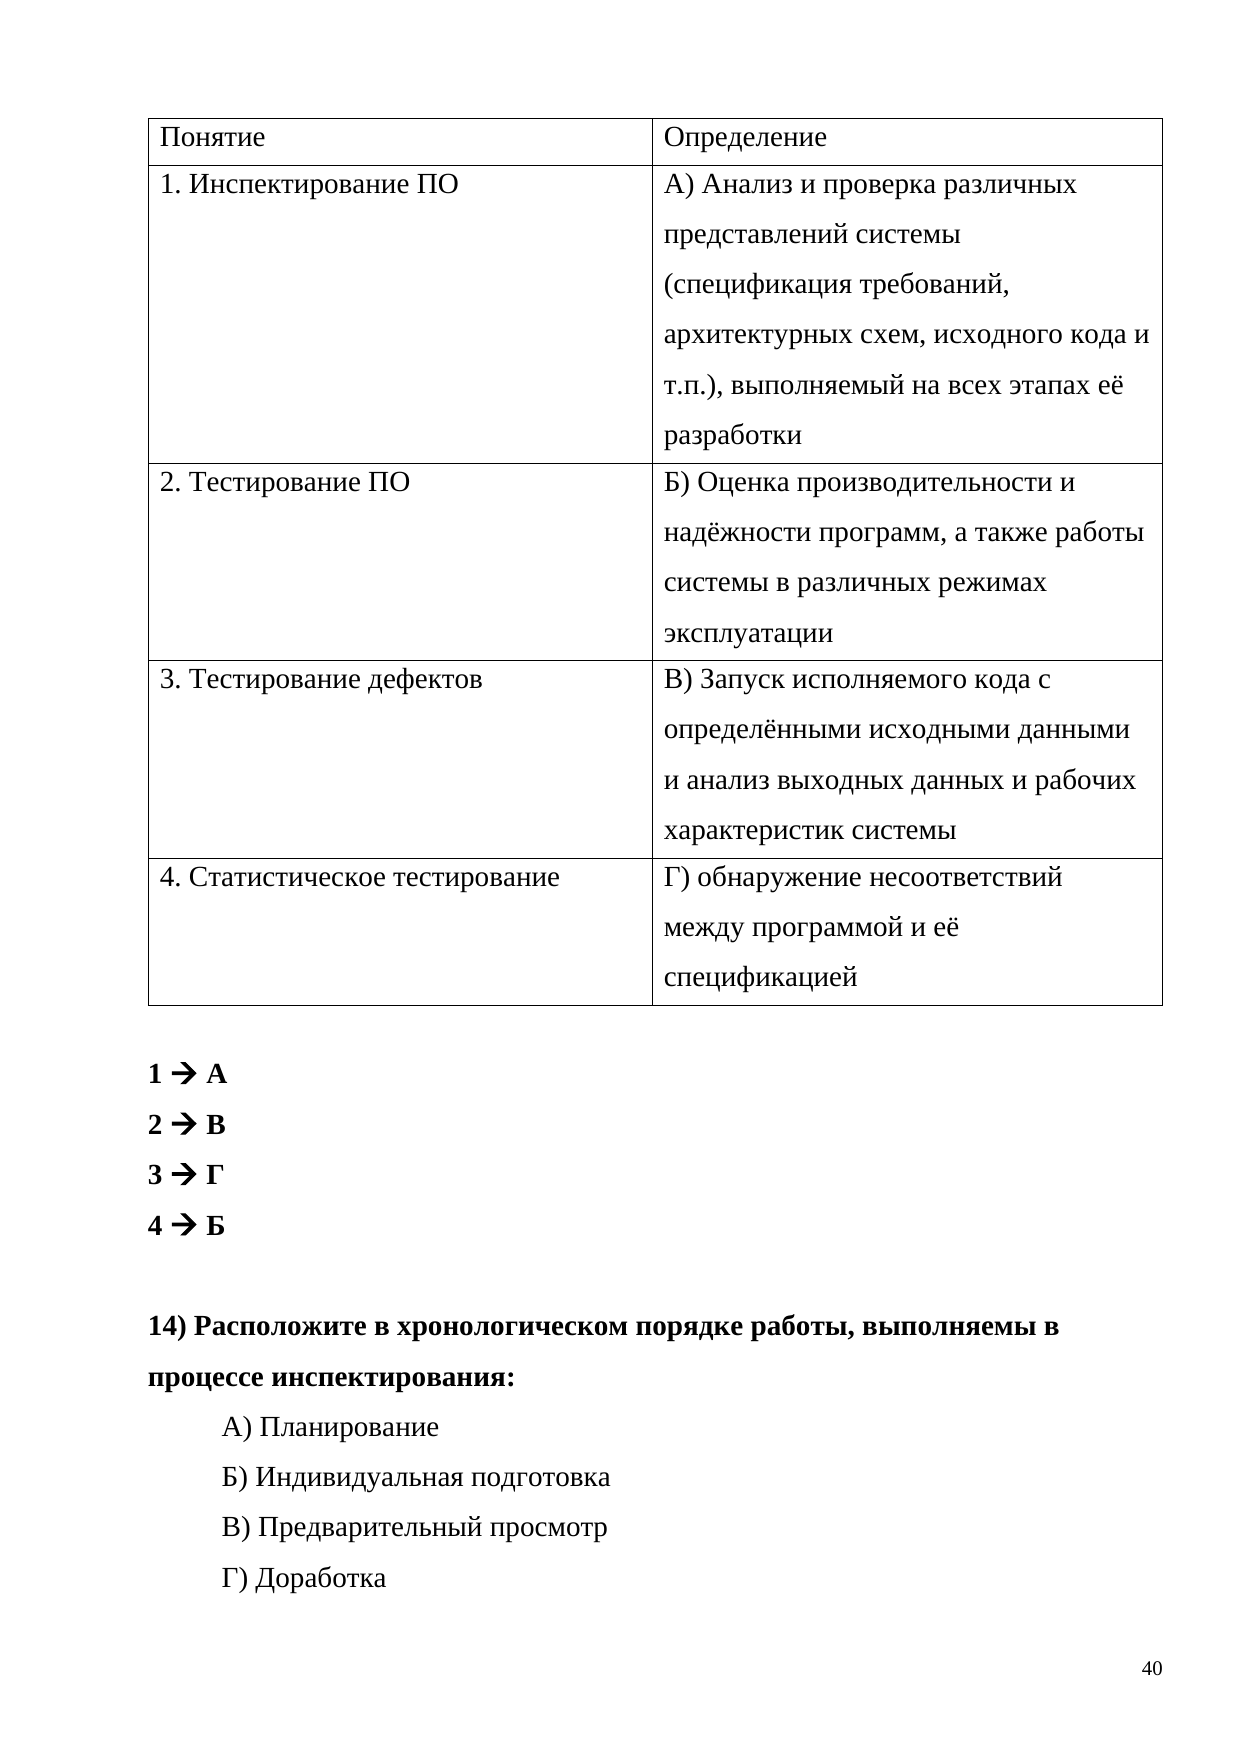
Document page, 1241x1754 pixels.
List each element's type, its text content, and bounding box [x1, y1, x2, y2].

table_header Определение [653, 119, 1162, 165]
text 3 Г [148, 1157, 1162, 1191]
table_cell 1. Инспектирование ПО [149, 166, 652, 463]
text А) Планирование [148, 1409, 1162, 1442]
text 4 Б [148, 1208, 1162, 1241]
text 14) Расположите в хронологическом порядке работы, выполняемы в процессе инспектирования: [148, 1308, 1162, 1392]
text Б) Индивидуальная подготовка [148, 1459, 1162, 1493]
table_cell 3. Тестирование дефектов [149, 661, 652, 858]
table_cell В) Запуск исполняемого кода с определёнными исходными данными и анализ выходных данных и рабочих характеристик системы [653, 661, 1162, 858]
table_cell 4. Статистическое тестирование [149, 859, 652, 1005]
table_cell Б) Оценка производительности и надёжности программ, а также работы системы в различных режимах эксплуатации [653, 464, 1162, 660]
table_cell А) Анализ и проверка различных представлений системы (спецификация требований, архитектурных схем, исходного кода и т.п.), выполняемый на всех этапах её разработки [653, 166, 1162, 463]
text Г) Доработка [148, 1560, 1162, 1593]
table_cell 2. Тестирование ПО [149, 464, 652, 660]
text В) Предварительный просмотр [148, 1509, 1162, 1543]
table_header Понятие [149, 119, 652, 165]
table_cell Г) обнаружение несоответствий между программой и её спецификацией [653, 859, 1162, 1005]
text 1 А [148, 1056, 1162, 1090]
text 2 В [148, 1107, 1162, 1140]
